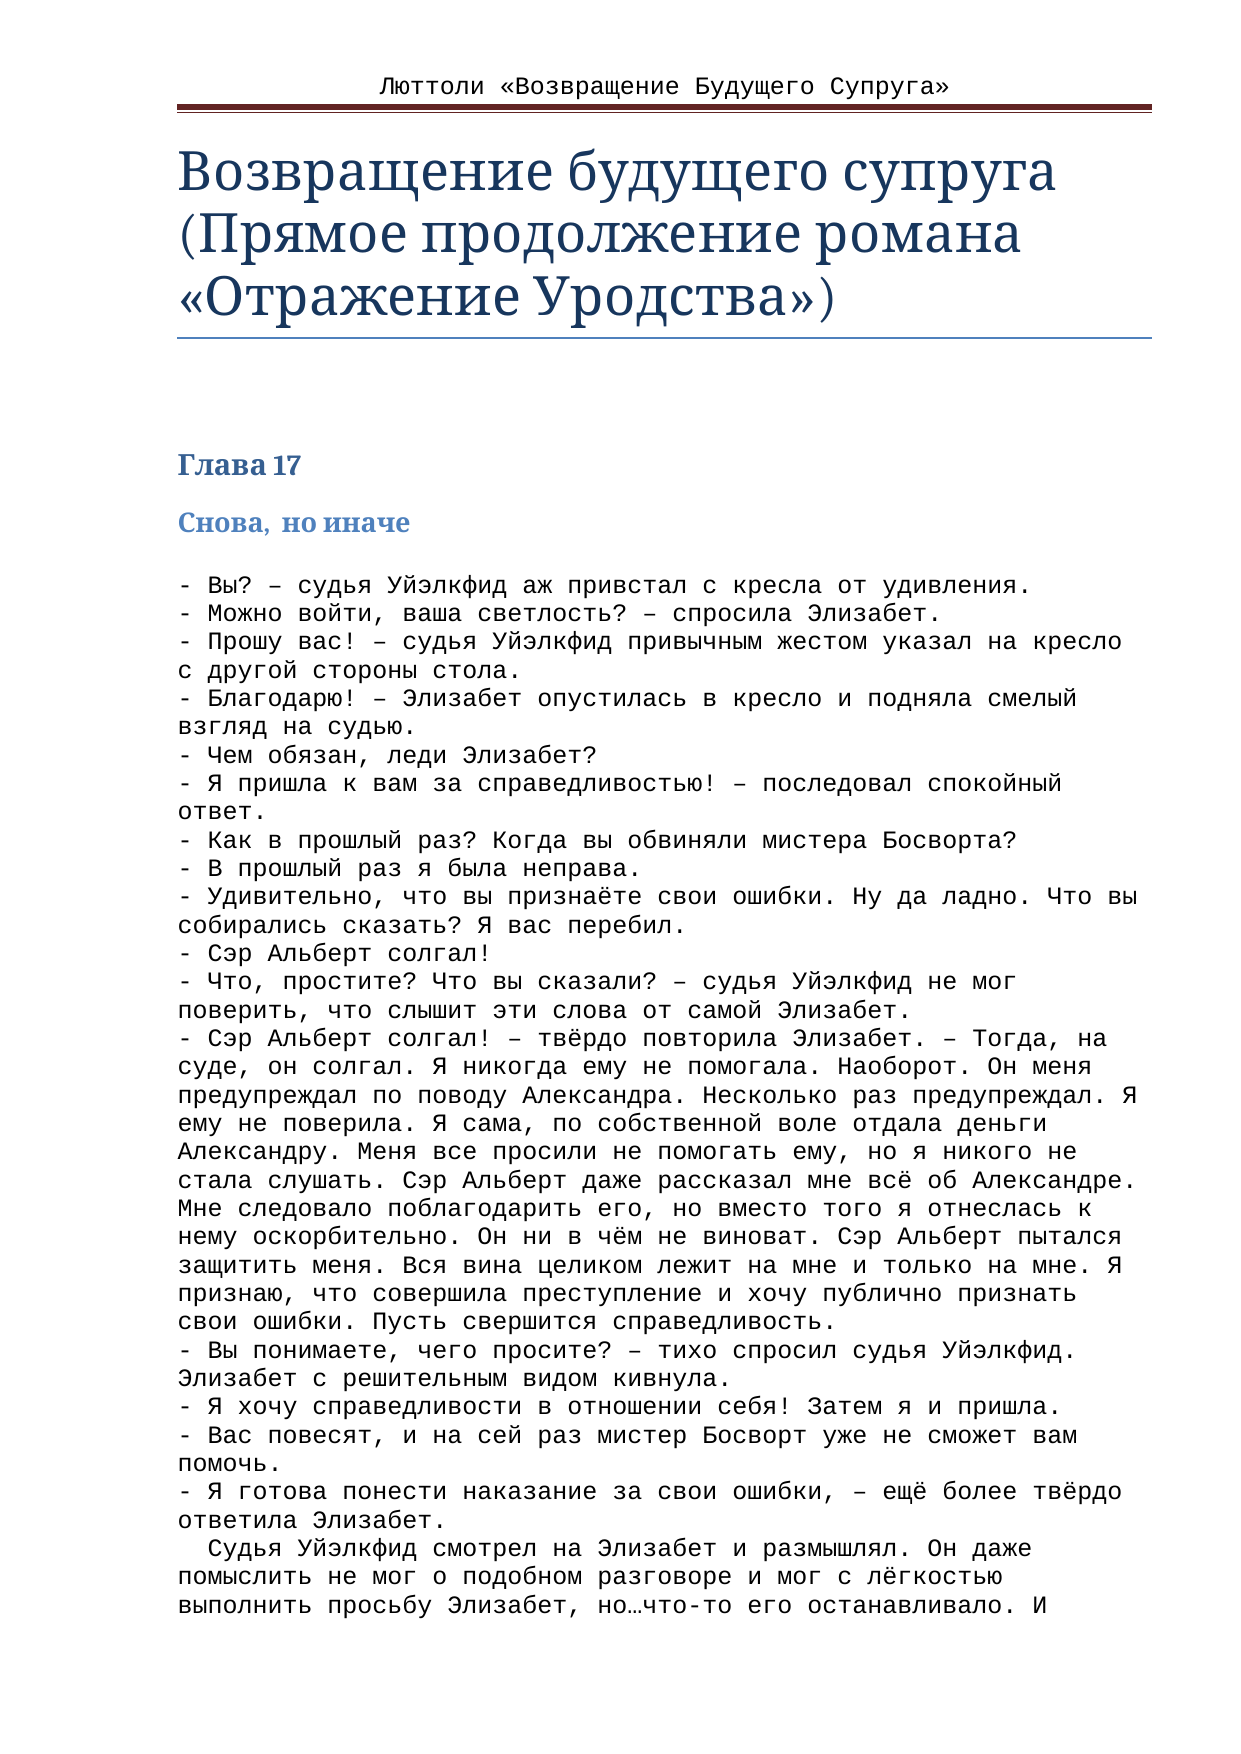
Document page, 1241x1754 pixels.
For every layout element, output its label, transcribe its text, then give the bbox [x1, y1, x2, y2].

text - Что, простите? Что вы сказали? – судья Уйэлкфид не мог поверить, что слышит эти слова от самой Элизабет. [177, 969, 1152, 1026]
text - Благодарю! – Элизабет опустилась в кресло и подняла смелый взгляд на судью. [177, 686, 1152, 742]
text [177, 1536, 1152, 1621]
title Возвращение будущего супруга (Прямое продолжение романа «Отражение Уродства») [177, 142, 1152, 337]
text - Прошу вас! – судья Уйэлкфид привычным жестом указал на кресло с другой стороны стола. [177, 629, 1152, 686]
text - Чем обязан, леди Элизабет? [177, 742, 1152, 771]
subtitle Глава 17 [177, 449, 1152, 482]
text - Сэр Альберт солгал! [177, 941, 1152, 969]
text - Вы понимаете, чего просите? – тихо спросил судья Уйэлкфид. [177, 1337, 1152, 1366]
text - Можно войти, ваша светлость? – спросила Элизабет. [177, 601, 1152, 629]
subtitle Снова, но иначе [177, 508, 1152, 539]
text - Вы? – судья Уйэлкфид аж привстал с кресла от удивления. [177, 572, 1152, 601]
text - Я готова понести наказание за свои ошибки, – ещё более твёрдо ответила Элизабет. [177, 1479, 1152, 1536]
text Элизабет с решительным видом кивнула. [177, 1366, 1152, 1394]
text - Я хочу справедливости в отношении себя! Затем я и пришла. [177, 1394, 1152, 1422]
text - Как в прошлый раз? Когда вы обвиняли мистера Босворта? [177, 827, 1152, 856]
text - Сэр Альберт солгал! – твёрдо повторила Элизабет. – Тогда, на суде, он солгал. Я никогда ему не помогала. Наоборот. Он меня предупреждал по поводу Александра. Несколько раз предупреждал. Я ему не поверила. Я сама, по собственной воле отдала деньги Александру. Меня все просили не помогать ему, но я никого не стала слушать. Сэр Альберт даже рассказал мне всё об Александре. Мне следовало поблагодарить его, но вместо того я отнеслась к нему оскорбительно. Он ни в чём не виноват. Сэр Альберт пытался защитить меня. Вся вина целиком лежит на мне и только на мне. Я признаю, что совершила преступление и хочу публично признать свои ошибки. Пусть свершится справедливость. [177, 1026, 1152, 1337]
text - Удивительно, что вы признаёте свои ошибки. Ну да ладно. Что вы собирались сказать? Я вас перебил. [177, 884, 1152, 941]
text - В прошлый раз я была неправа. [177, 856, 1152, 884]
text - Я пришла к вам за справедливостью! – последовал спокойный ответ. [177, 771, 1152, 827]
text - Вас повесят, и на сей раз мистер Босворт уже не сможет вам помочь. [177, 1422, 1152, 1479]
